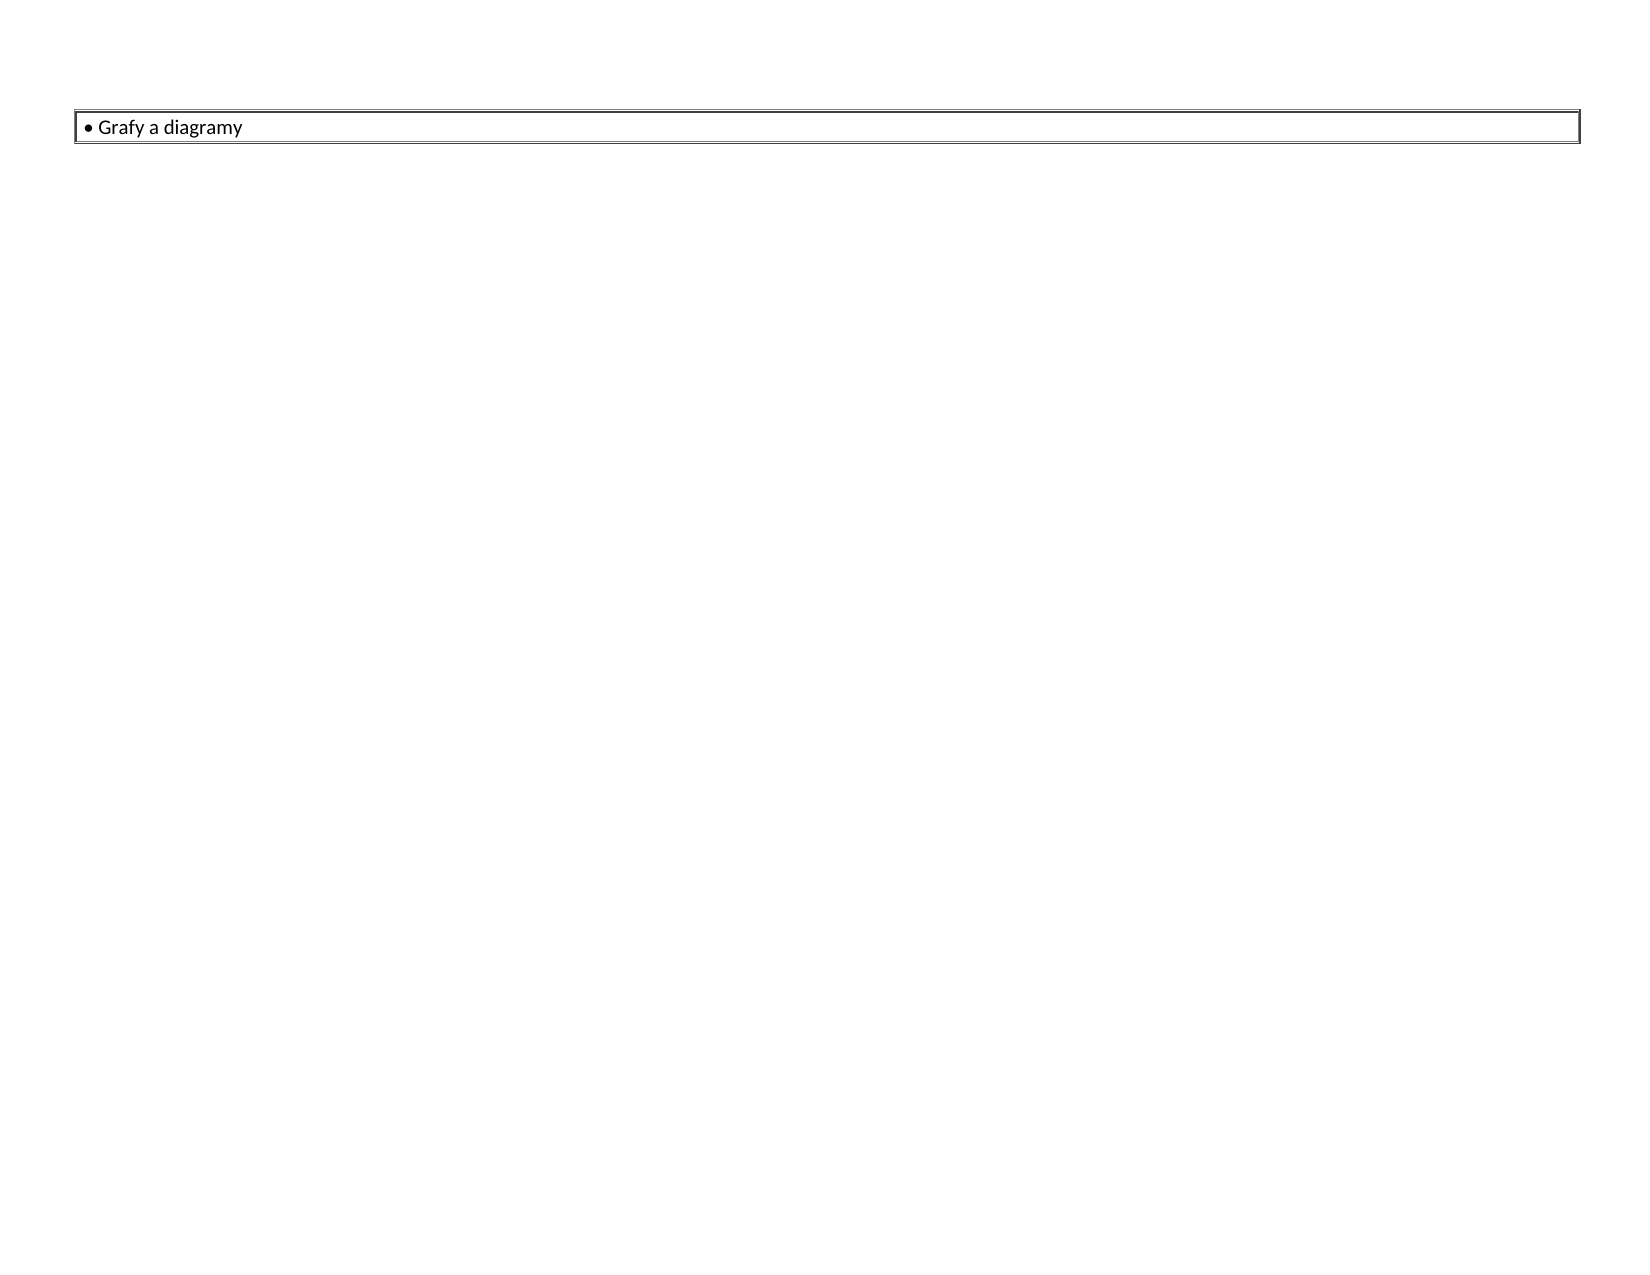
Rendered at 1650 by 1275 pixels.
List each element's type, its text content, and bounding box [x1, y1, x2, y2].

table_cell • Grafy a diagramy [77, 113, 1578, 141]
